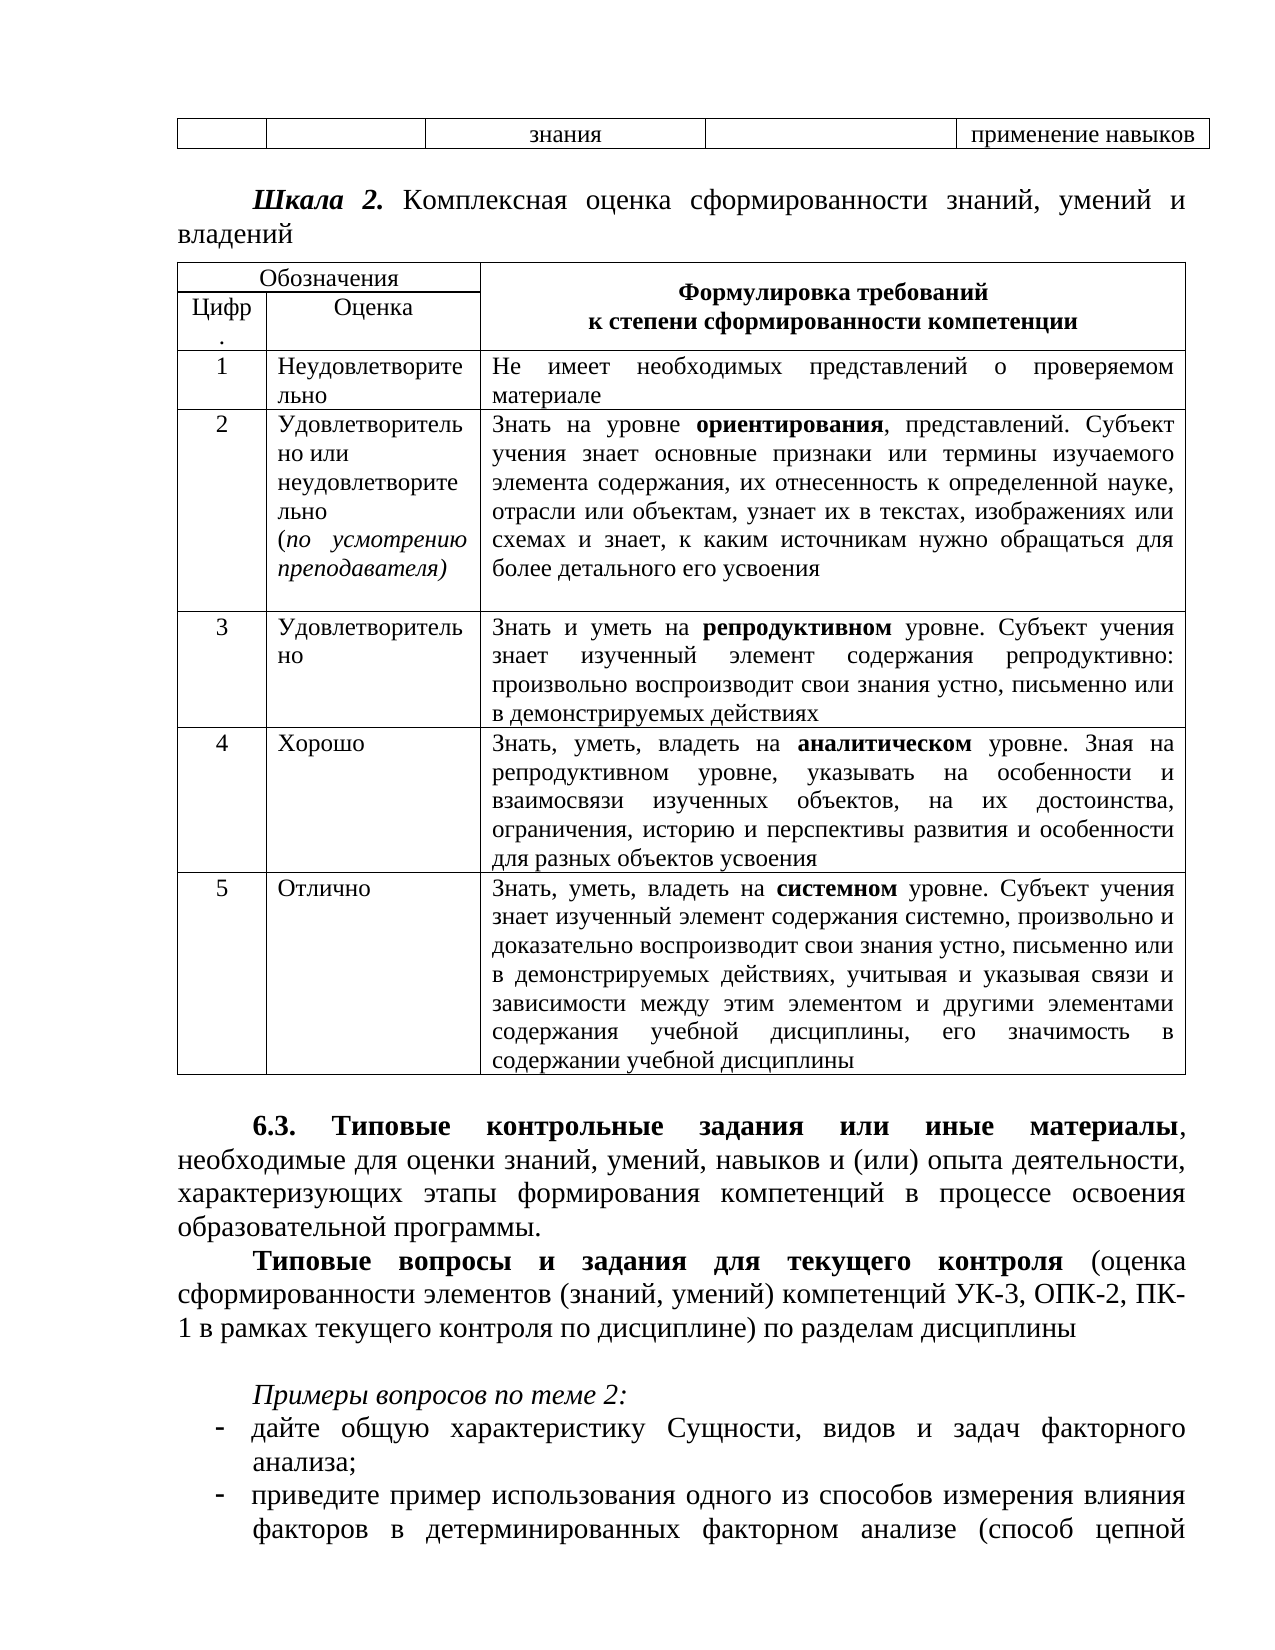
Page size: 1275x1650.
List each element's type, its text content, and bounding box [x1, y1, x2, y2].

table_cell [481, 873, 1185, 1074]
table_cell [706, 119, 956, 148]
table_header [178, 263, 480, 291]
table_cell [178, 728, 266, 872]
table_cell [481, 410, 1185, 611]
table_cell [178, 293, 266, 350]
text 6.3. Типовые контрольные задания или иные материалы, необходимые для оценки знаний, умений, навыков и (или) опыта деятельности, характеризующих этапы формирования компетенций в процессе освоения образовательной программы. [177, 1108, 1186, 1243]
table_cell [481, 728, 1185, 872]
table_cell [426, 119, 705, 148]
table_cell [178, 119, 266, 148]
text Типовые вопросы и задания для текущего контроля (оценка сформированности элементов (знаний, умений) компетенций УК-3, ОПК-2, ПК-1 в рамках текущего контроля по дисциплине) по разделам дисциплины [177, 1243, 1186, 1343]
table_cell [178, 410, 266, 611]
text Примеры вопросов по теме 2: [177, 1377, 1186, 1410]
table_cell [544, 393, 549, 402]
text Шкала 2. Комплексная оценка сформированности знаний, умений и владений [177, 182, 1186, 249]
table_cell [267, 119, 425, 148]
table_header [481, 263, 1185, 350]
list дайте общую характеристику Сущности, видов и задач факторного анализа; [215, 1410, 1186, 1477]
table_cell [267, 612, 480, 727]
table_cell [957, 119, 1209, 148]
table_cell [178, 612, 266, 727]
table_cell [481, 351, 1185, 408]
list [215, 1477, 1186, 1545]
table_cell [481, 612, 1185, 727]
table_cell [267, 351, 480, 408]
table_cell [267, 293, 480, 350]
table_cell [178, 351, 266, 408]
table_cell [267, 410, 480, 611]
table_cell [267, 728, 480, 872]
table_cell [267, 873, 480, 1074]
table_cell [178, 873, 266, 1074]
